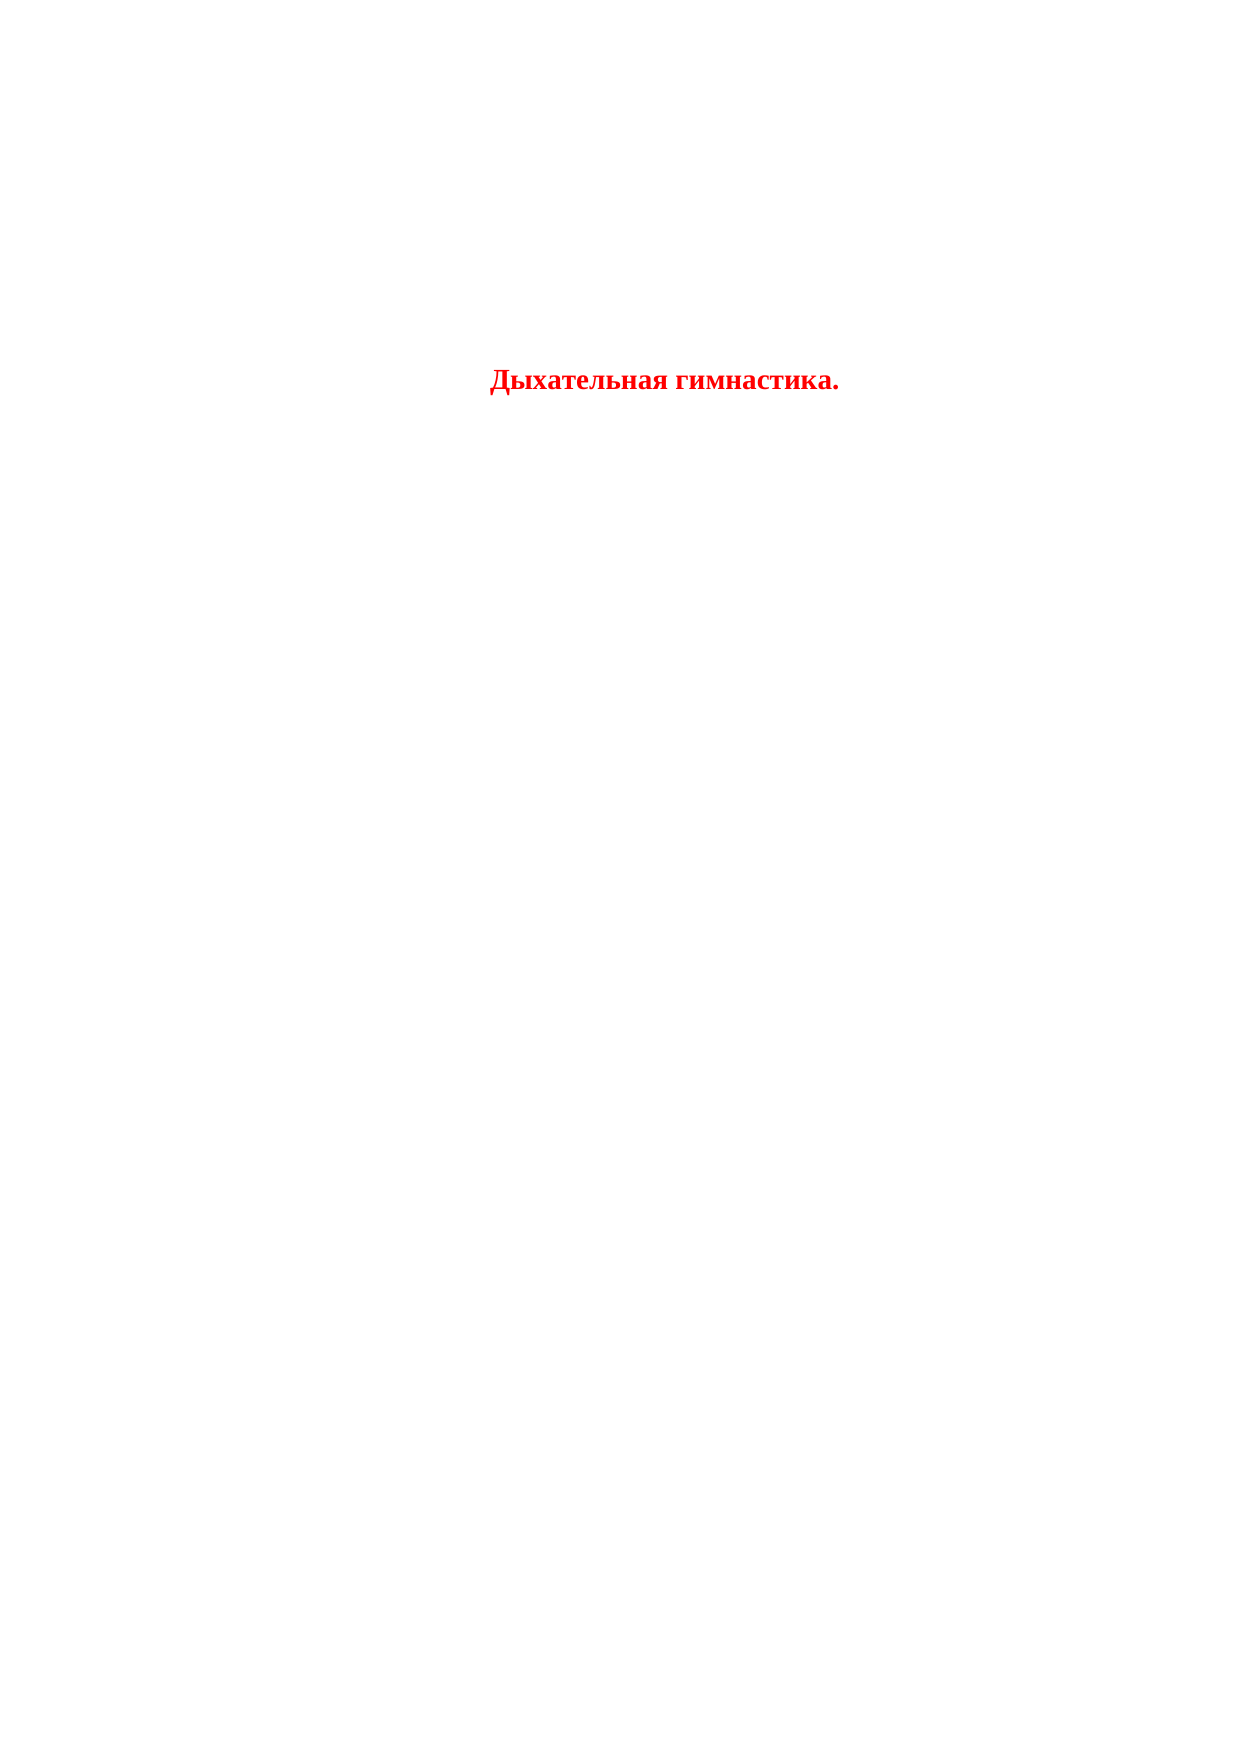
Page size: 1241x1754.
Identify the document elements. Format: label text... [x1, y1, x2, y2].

text Дыхательная гимнастика. [177, 362, 1152, 395]
